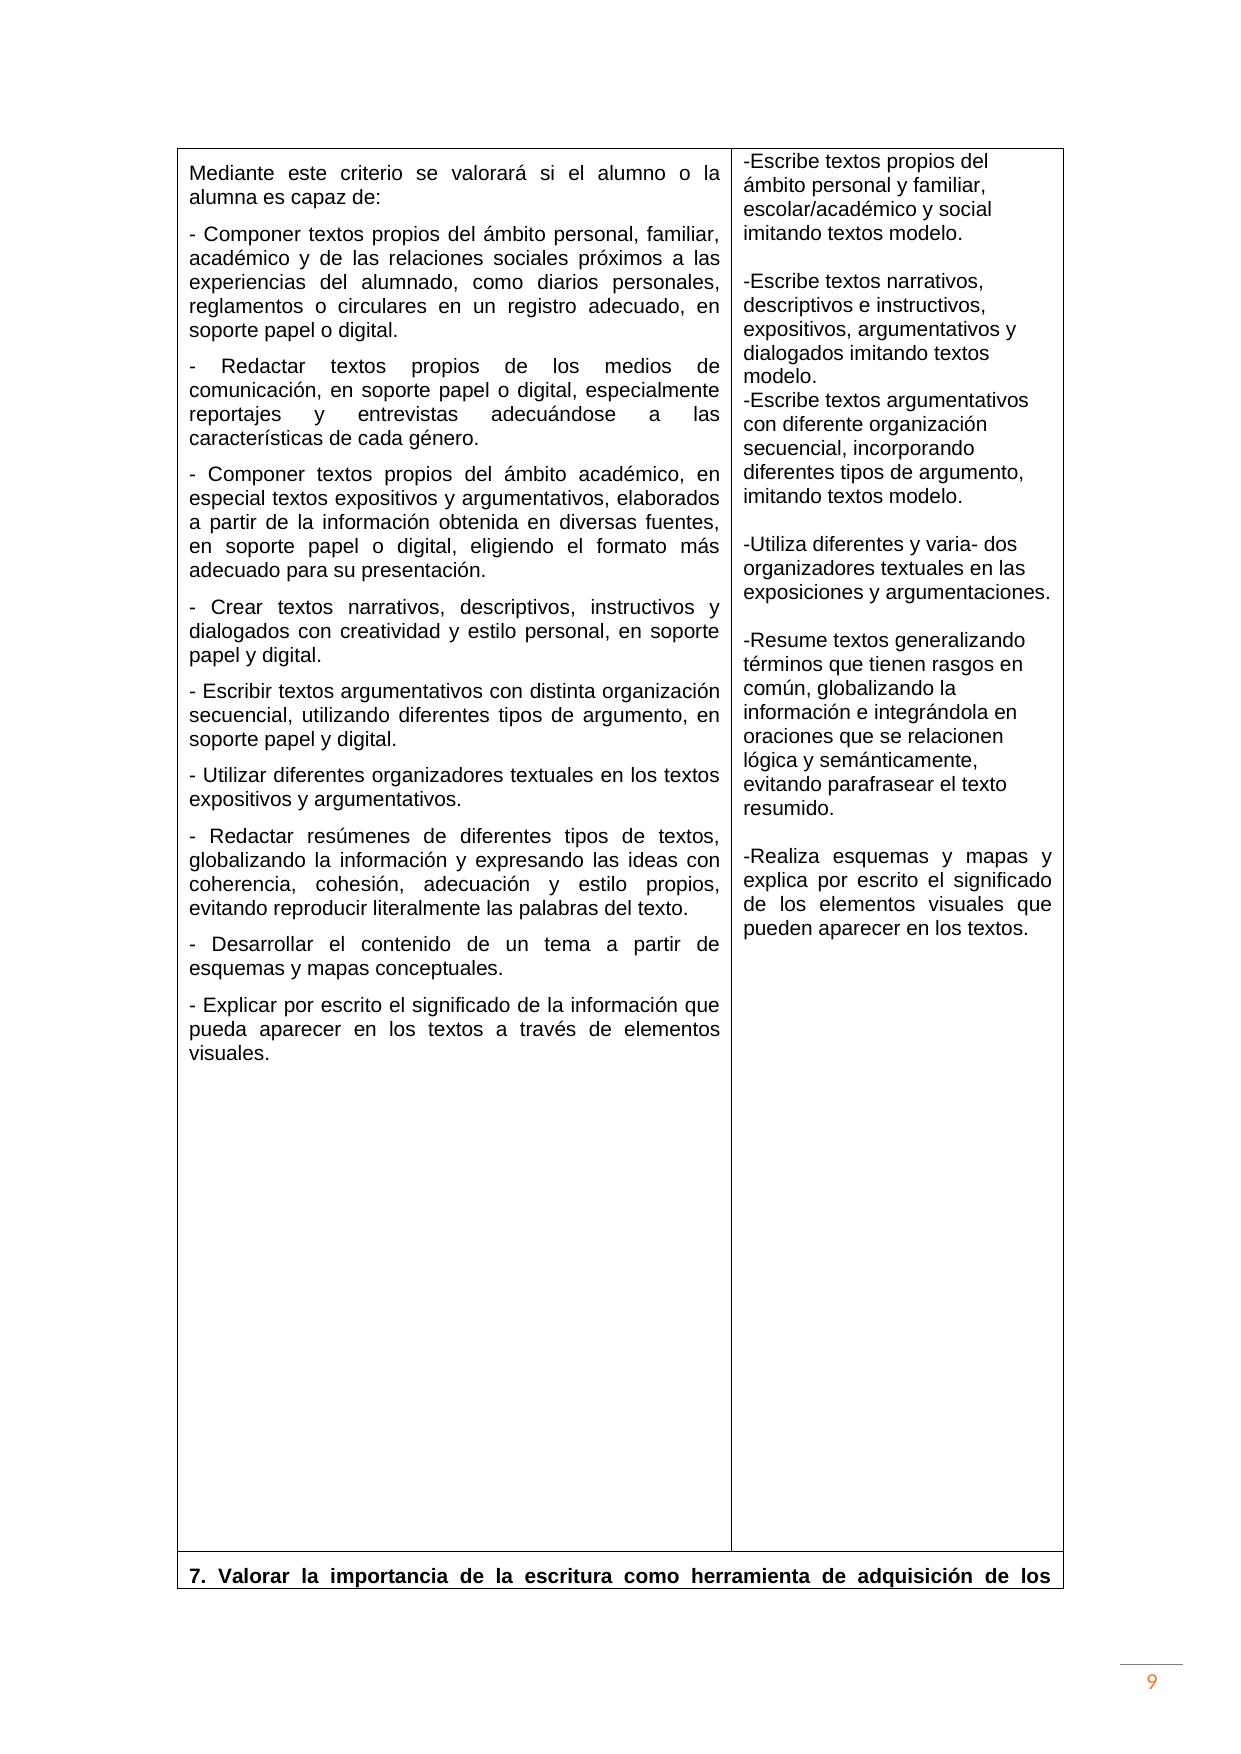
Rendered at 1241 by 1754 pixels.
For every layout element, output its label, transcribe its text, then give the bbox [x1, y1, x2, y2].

table_cell -Escribe textos propios del ámbito personal y familiar, escolar/académico y social imitando textos modelo. -Escribe textos narrativos, descriptivos e instructivos, expositivos, argumentativos y dialogados imitando textos modelo. -Escribe textos argumentativos con diferente organización secuencial, incorporando diferentes tipos de argumento, imitando textos modelo. -Utiliza diferentes y varia- dos organizadores textuales en las exposiciones y argumentaciones. -Resume textos generalizando términos que tienen rasgos en común, globalizando la información e integrándola en oraciones que se relacionen lógica y semánticamente, evitando parafrasear el texto resumido. -Realiza esquemas y mapas y explica por escrito el significado de los elementos visuales que pueden aparecer en los textos. [732, 149, 1063, 1551]
table_cell Mediante este criterio se valorará si el alumno o la alumna es capaz de: - Componer textos propios del ámbito personal, familiar, académico y de las relaciones sociales próximos a las experiencias del alumnado, como diarios personales, reglamentos o circulares en un registro adecuado, en soporte papel o digital. - Redactar textos propios de los medios de comunicación, en soporte papel o digital, especialmente reportajes y entrevistas adecuándose a las características de cada género. - Componer textos propios del ámbito académico, en especial textos expositivos y argumentativos, elaborados a partir de la información obtenida en diversas fuentes, en soporte papel o digital, eligiendo el formato más adecuado para su presentación. - Crear textos narrativos, descriptivos, instructivos y dialogados con creatividad y estilo personal, en soporte papel y digital. - Escribir textos argumentativos con distinta organización secuencial, utilizando diferentes tipos de argumento, en soporte papel y digital. - Utilizar diferentes organizadores textuales en los textos expositivos y argumentativos. - Redactar resúmenes de diferentes tipos de textos, globalizando la información y expresando las ideas con coherencia, cohesión, adecuación y estilo propios, evitando reproducir literalmente las palabras del texto. - Desarrollar el contenido de un tema a partir de esquemas y mapas conceptuales. - Explicar por escrito el significado de la información que pueda aparecer en los textos a través de elementos visuales. [178, 149, 731, 1551]
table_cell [178, 1552, 1063, 1588]
